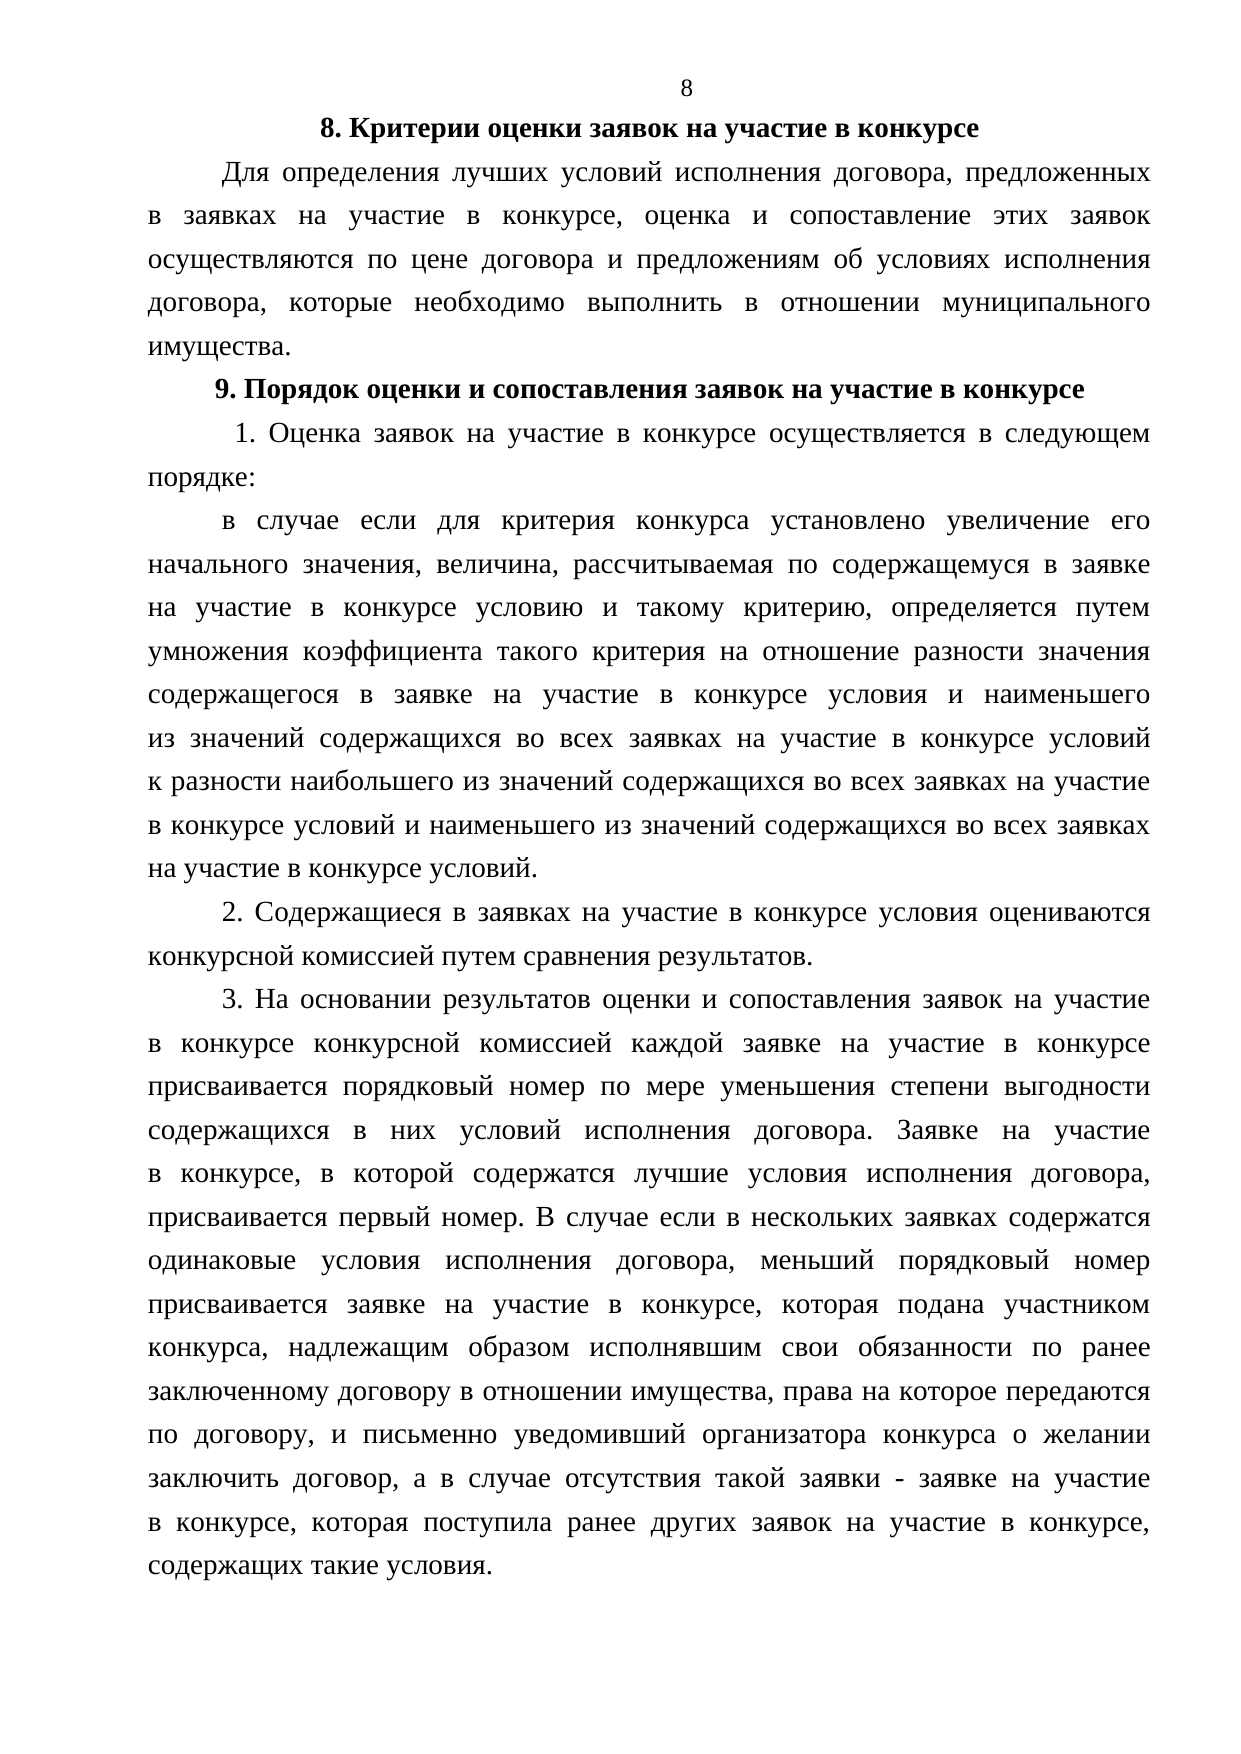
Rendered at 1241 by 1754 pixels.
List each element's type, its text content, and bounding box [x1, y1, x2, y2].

text 8 [148, 73, 1152, 102]
text 3. На основании результатов оценки и сопоставления заявок на участие в конкурсе конкурсной комиссией каждой заявке на участие в конкурсе присваивается порядковый номер по мере уменьшения степени выгодности содержащихся в них условий исполнения договора. Заявке на участие в конкурсе, в которой содержатся лучшие условия исполнения договора, присваивается первый номер. В случае если в нескольких заявках содержатся одинаковые условия исполнения договора, меньший порядковый номер присваивается заявке на участие в конкурсе, которая подана участником конкурса, надлежащим образом исполнявшим свои обязанности по ранее заключенному договору в отношении имущества, права на которое передаются по договору, и письменно уведомивший организатора конкурса о желании заключить договор, а в случае отсутствия такой заявки - заявке на участие в конкурсе, которая поступила ранее других заявок на участие в конкурсе, содержащих такие условия. [148, 981, 1152, 1581]
text 1. Оценка заявок на участие в конкурсе осуществляется в следующем порядке: [148, 415, 1152, 492]
text 9. Порядок оценки и сопоставления заявок на участие в конкурсе [148, 372, 1152, 405]
text Для определения лучших условий исполнения договора, предложенных в заявках на участие в конкурсе, оценка и сопоставление этих заявок осуществляются по цене договора и предложениям об условиях исполнения договора, которые необходимо выполнить в отношении муниципального имущества. [148, 154, 1152, 362]
text 2. Содержащиеся в заявках на участие в конкурсе условия оцениваются конкурсной комиссией путем сравнения результатов. [148, 894, 1152, 971]
text в случае если для критерия конкурса установлено увеличение его начального значения, величина, рассчитываемая по содержащемуся в заявке на участие в конкурсе условию и такому критерию, определяется путем умножения коэффициента такого критерия на отношение разности значения содержащегося в заявке на участие в конкурсе условия и наименьшего из значений содержащихся во всех заявках на участие в конкурсе условий к разности наибольшего из значений содержащихся во всех заявках на участие в конкурсе условий и наименьшего из значений содержащихся во всех заявках на участие в конкурсе условий. [148, 502, 1152, 884]
text 8. Критерии оценки заявок на участие в конкурсе [148, 110, 1152, 144]
